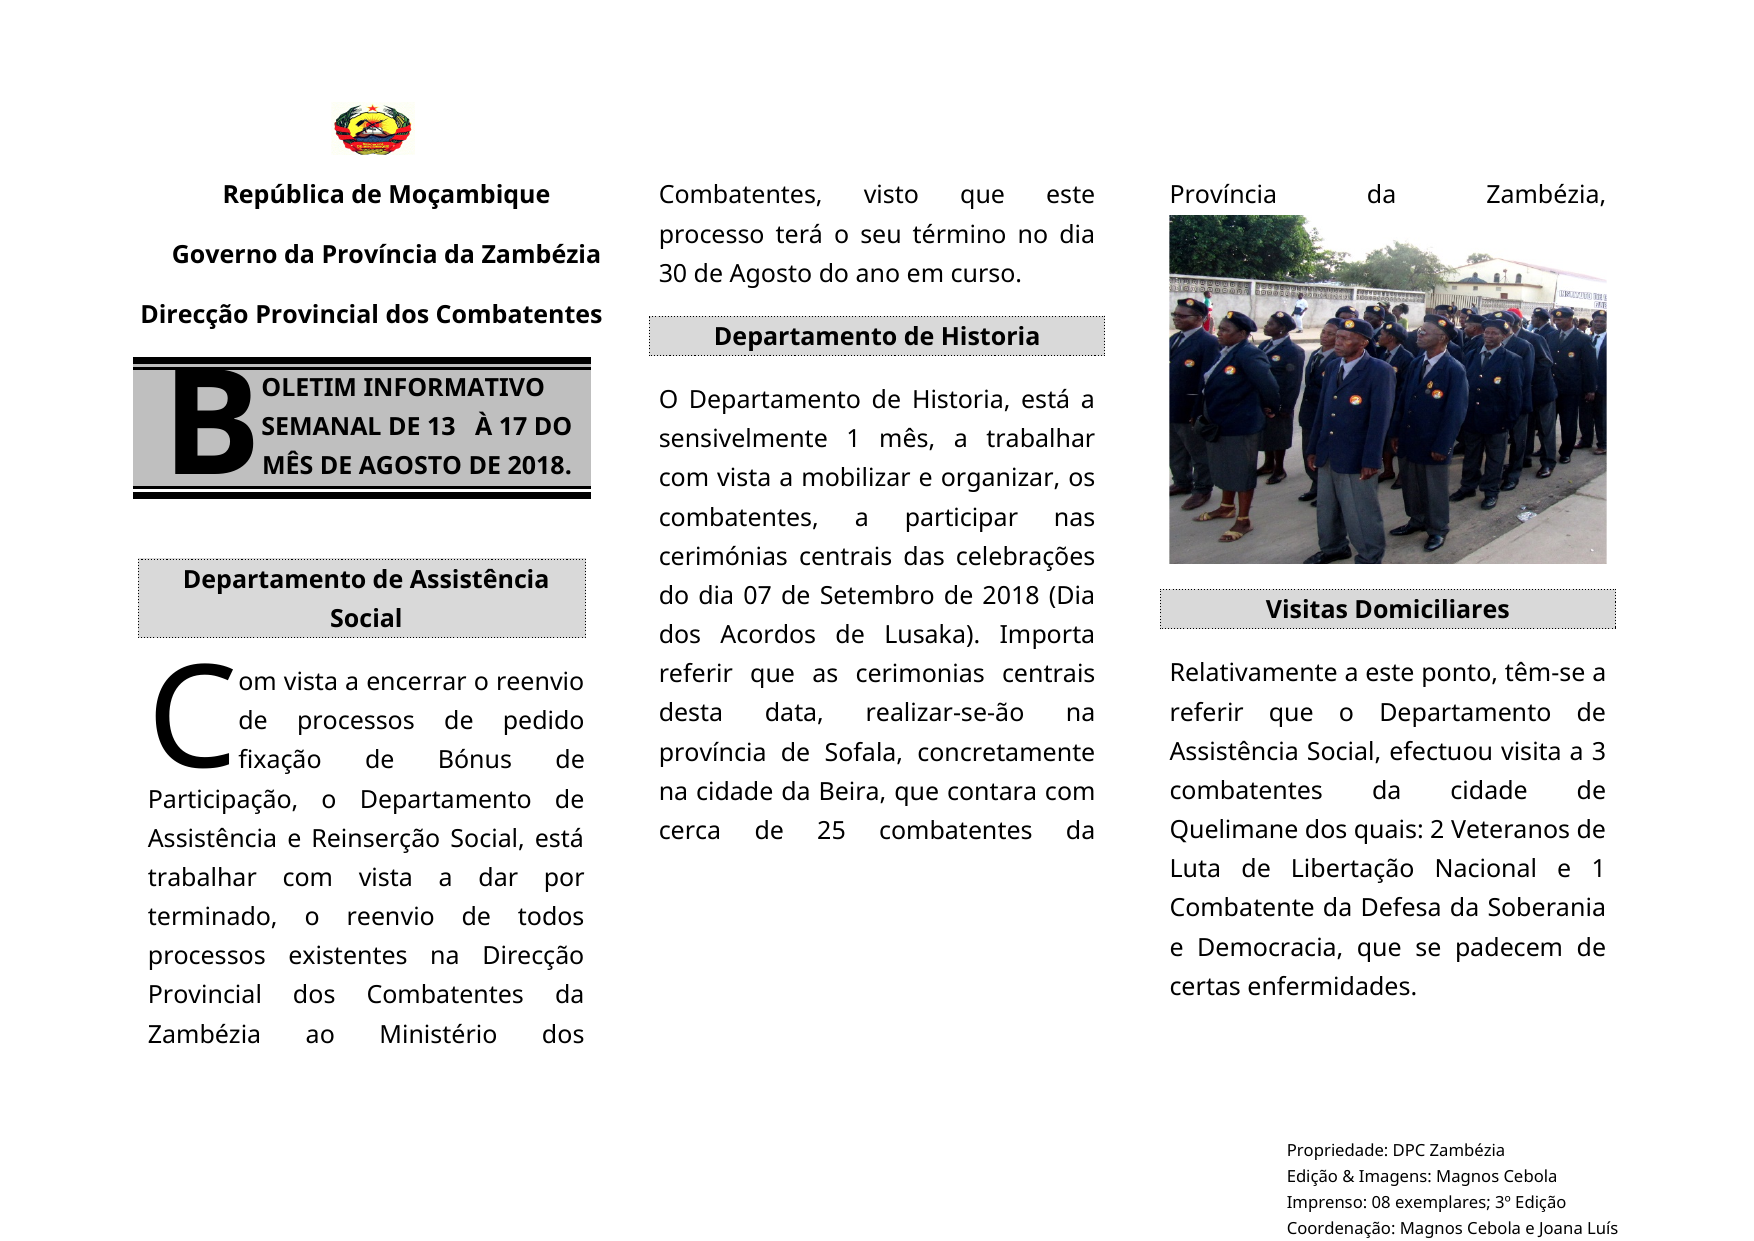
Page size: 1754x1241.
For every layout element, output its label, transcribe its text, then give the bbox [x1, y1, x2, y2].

text om vista a encerrar o reenvio de processos de pedido fixação de Bónus de Participação, o Departamento de Assistência e Reinserção Social, está trabalhar com vista a dar por terminado, o reenvio de todos processos existentes na Direcção Provincial dos Combatentes da Zambézia ao Ministério dos Combatentes, visto que este processo terá o seu término no dia 30 de Agosto do ano em curso. [658, 177, 1096, 289]
text República de Moçambique [148, 177, 622, 211]
text Governo da Província da Zambézia [148, 237, 622, 271]
text Departamento de Assistência Social [138, 558, 586, 638]
text O Departamento de Historia, está a sensivelmente 1 mês, a trabalhar com vista a mobilizar e organizar, os combatentes, a participar nas cerimónias centrais das celebrações do dia 07 de Setembro de 2018 (Dia dos Acordos de Lusaka). Importa referir que as cerimonias centrais desta data, realizar-se-ão na província de Sofala, concretamente na cidade da Beira, que contara com cerca de 25 combatentes da Província da Zambézia, [658, 382, 1096, 847]
picture [1169, 215, 1607, 564]
text Direcção Provincial dos Combatentes [118, 297, 622, 331]
text Relativamente a este ponto, têm-se a referir que o Departamento de Assistência Social, efectuou visita a 3 combatentes da cidade de Quelimane dos quais: 2 Veteranos de Luta de Libertação Nacional e 1 Combatente da Defesa da Soberania e Democracia, que se padecem de certas enfermidades. [1169, 655, 1606, 1002]
text Departamento de Historia [649, 316, 1105, 356]
text Visitas Domiciliares [1160, 589, 1616, 629]
table_header BOLETIM INFORMATIVO SEMANAL DE 13 À 17 DO MÊS DE AGOSTO DE 2018. [133, 370, 591, 486]
text om vista a encerrar o reenvio de processos de pedido fixação de Bónus de Participação, o Departamento de Assistência e Reinserção Social, está trabalhar com vista a dar por terminado, o reenvio de todos processos existentes na Direcção Provincial dos Combatentes da Zambézia ao Ministério dos Combatentes, visto que este processo terá o seu término no dia 30 de Agosto do ano em curso. [148, 664, 585, 1050]
